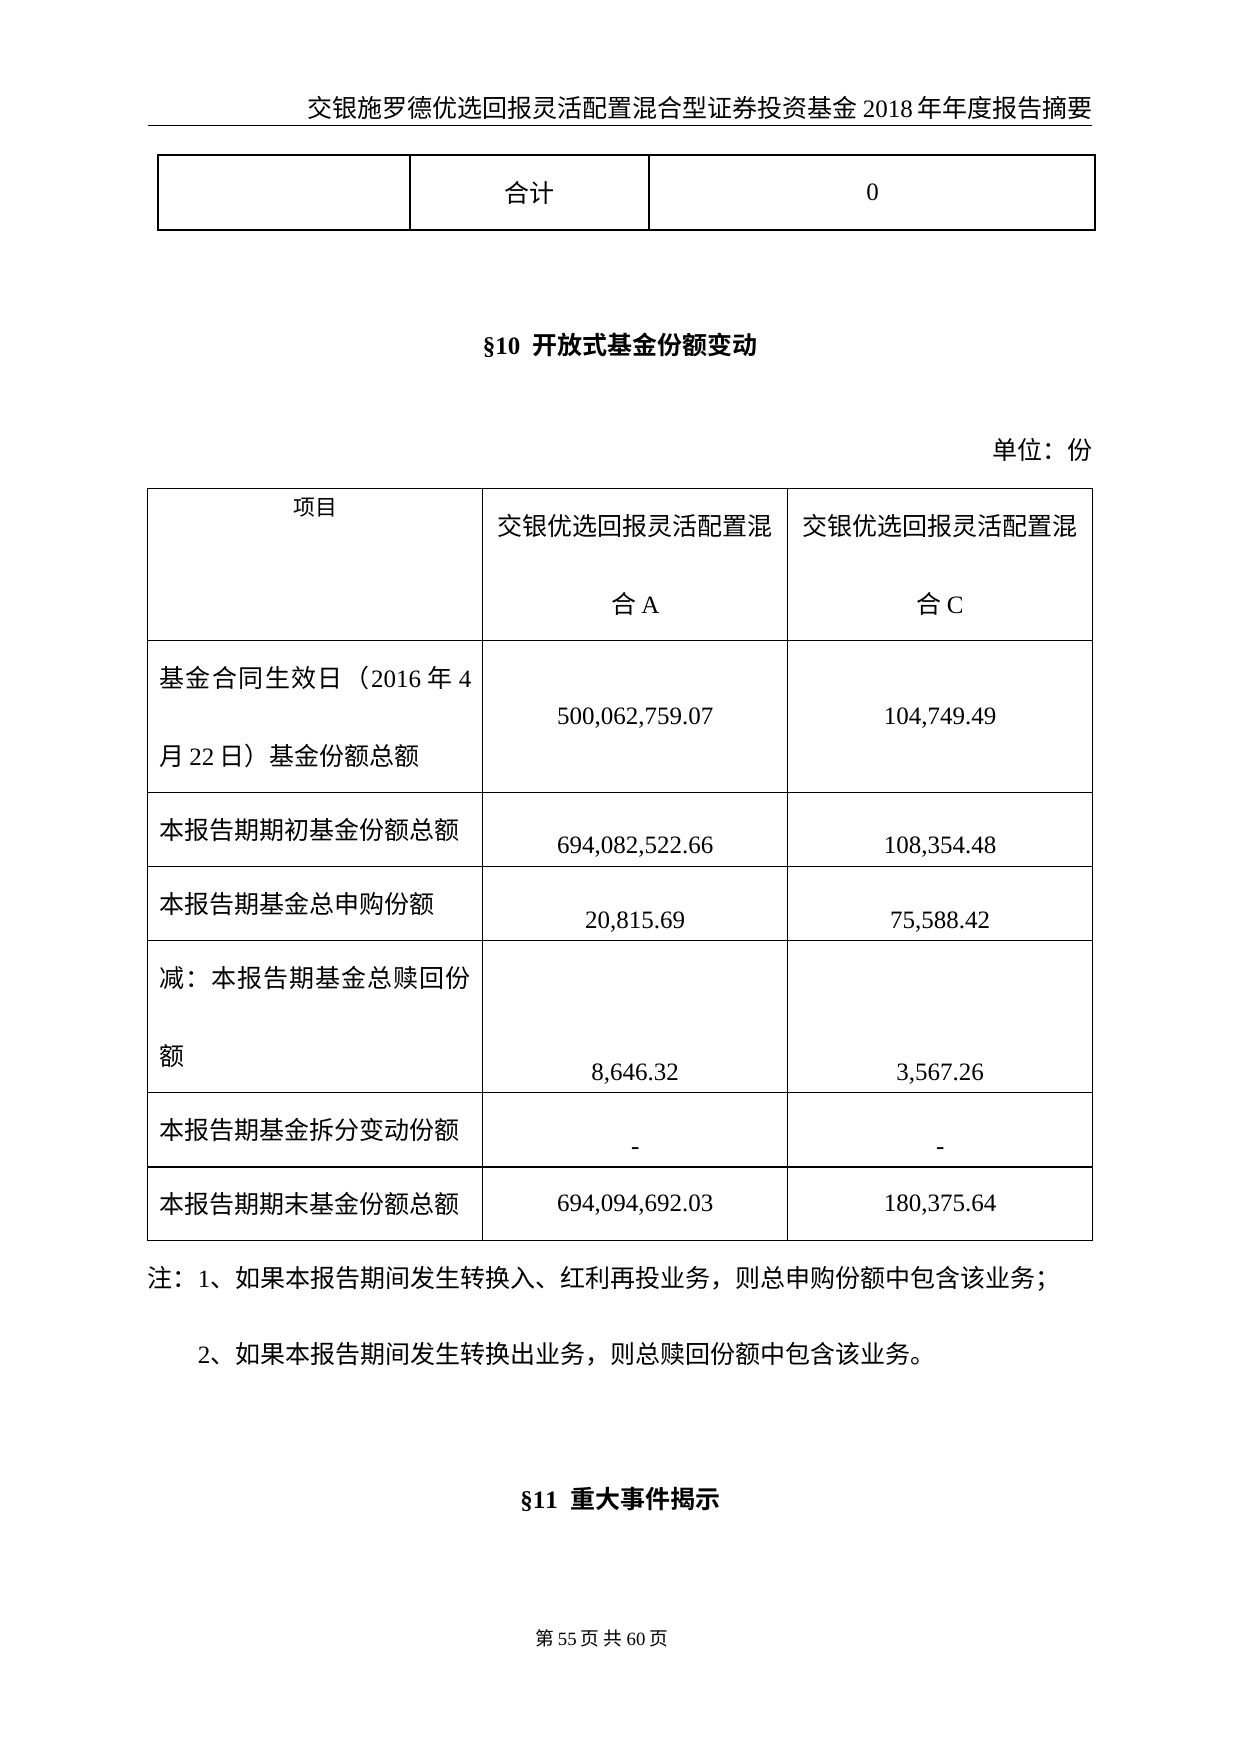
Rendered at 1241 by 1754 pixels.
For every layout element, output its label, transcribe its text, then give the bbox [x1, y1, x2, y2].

table_cell 0 [650, 156, 1094, 229]
table_cell - [788, 1093, 1092, 1166]
table_cell 本报告期基金拆分变动份额 [148, 1093, 482, 1166]
table_cell 108,354.48 [788, 793, 1092, 866]
table_header 交银优选回报灵活配置混合A [483, 489, 787, 640]
table_cell 本报告期期末基金份额总额 [148, 1168, 482, 1240]
table_cell 20,815.69 [483, 867, 787, 940]
text 单位：份 [149, 416, 1092, 481]
text 2、如果本报告期间发生转换出业务，则总赎回份额中包含该业务。 [148, 1320, 1092, 1385]
table_header 交银优选回报灵活配置混合C [788, 489, 1092, 640]
subtitle §11 重大事件揭示 [148, 1466, 1092, 1531]
table_cell 本报告期基金总申购份额 [148, 867, 482, 940]
table_cell - [483, 1093, 787, 1166]
table_header 项目 [148, 489, 482, 640]
table_cell 104,749.49 [788, 641, 1092, 792]
table_cell 减：本报告期基金总赎回份额 [148, 941, 482, 1092]
table_cell 694,082,522.66 [483, 793, 787, 866]
table_cell 3,567.26 [788, 941, 1092, 1092]
table_cell 本报告期期初基金份额总额 [148, 793, 482, 866]
table_cell 基金合同生效日（2016年4月22日）基金份额总额 [148, 641, 482, 792]
table_cell 8,646.32 [483, 941, 787, 1092]
table_cell 694,094,692.03 [483, 1168, 787, 1240]
subtitle §10 开放式基金份额变动 [148, 311, 1092, 376]
table_cell 75,588.42 [788, 867, 1092, 940]
table_cell 500,062,759.07 [483, 641, 787, 792]
table_cell 合计 [411, 156, 648, 229]
table_cell 180,375.64 [788, 1168, 1092, 1240]
text 注：1、如果本报告期间发生转换入、红利再投业务，则总申购份额中包含该业务； [148, 1244, 1092, 1309]
